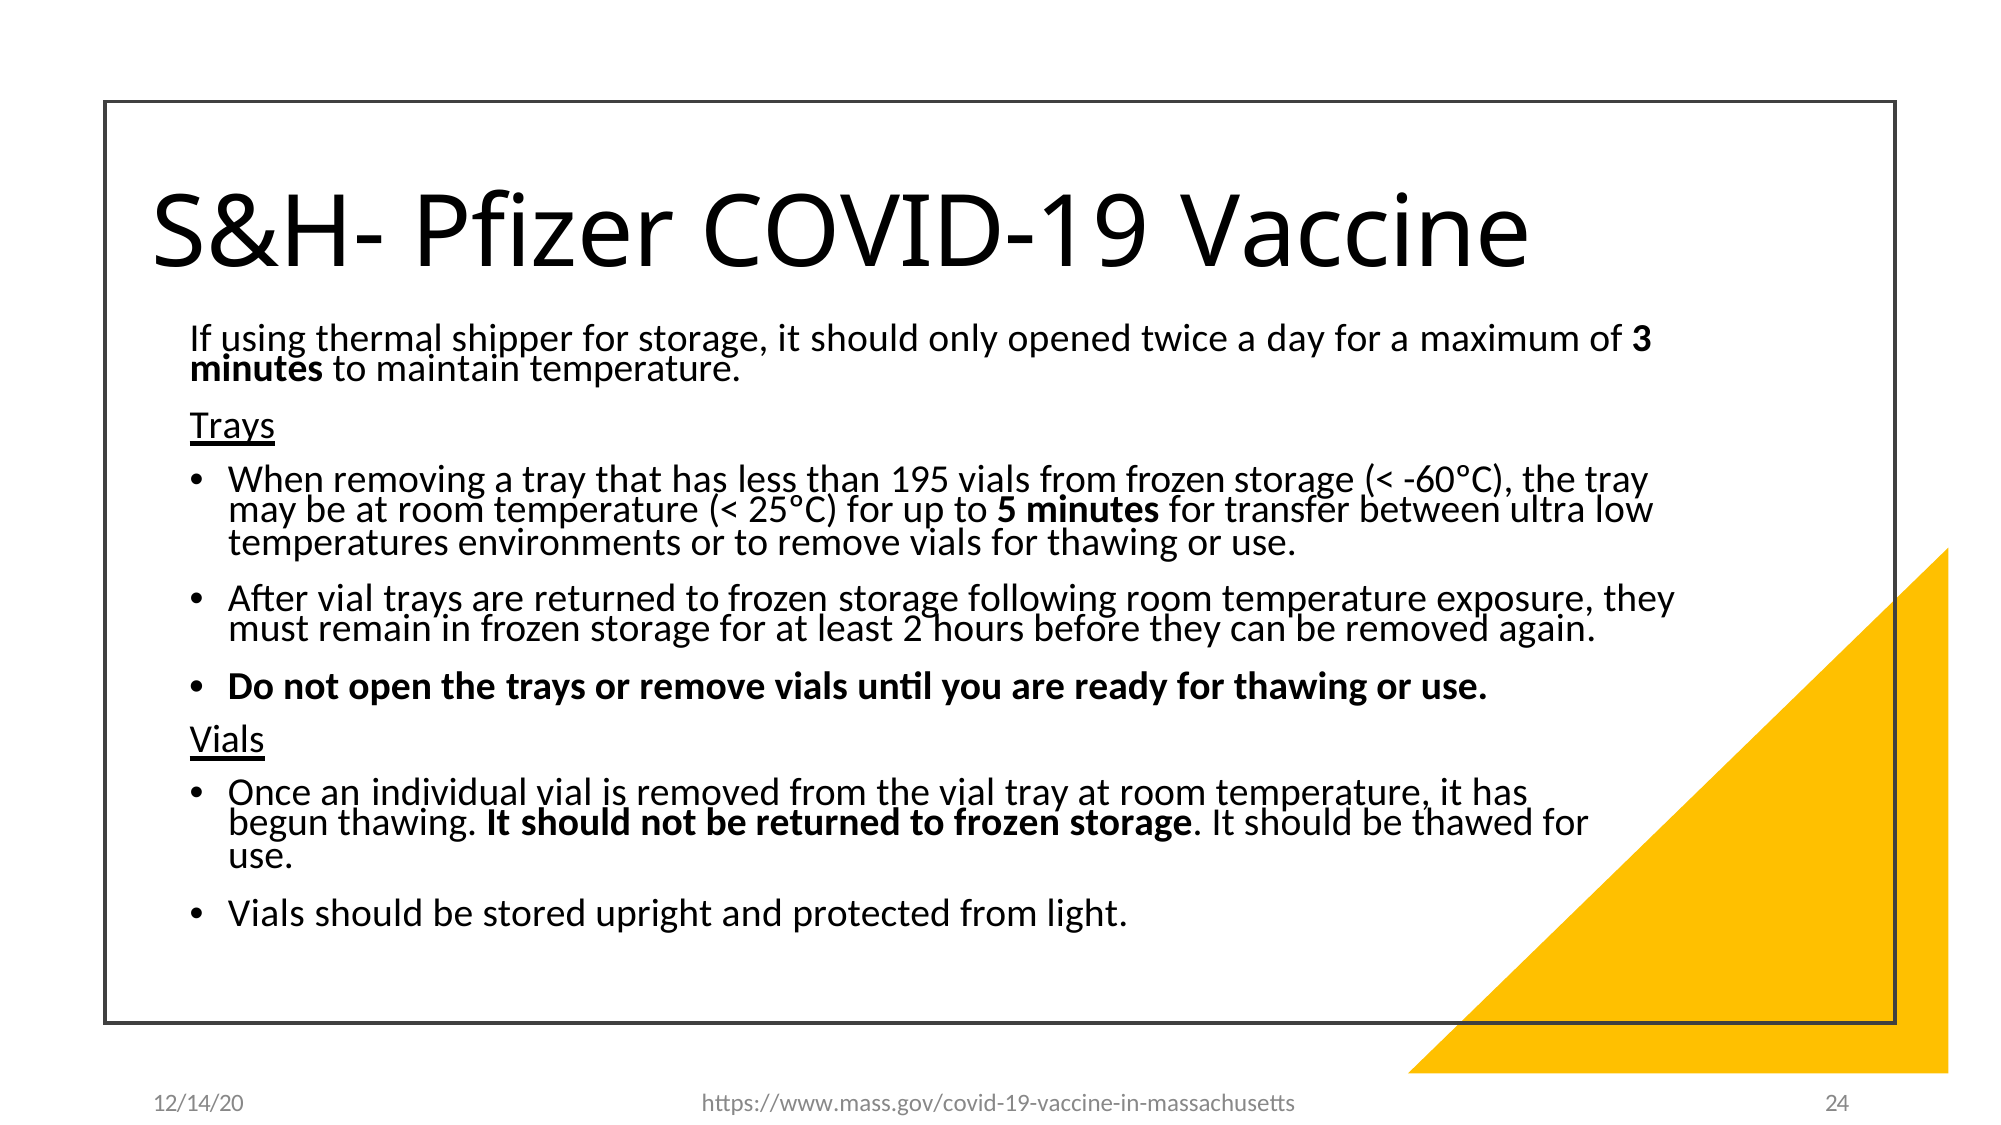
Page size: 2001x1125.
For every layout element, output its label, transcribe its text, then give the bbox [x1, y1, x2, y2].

subtitle S&H- Pfizer COVID-19 Vaccine [152, 176, 2000, 288]
list Once an individual vial is removed from the vial tray at room temperature, it has begun thawing. It should not be returned to frozen storage. It should be thawed for use. [189, 779, 1624, 878]
list Do not open the trays or remove vials until you are ready for thawing or use. [189, 661, 2000, 709]
list When removing a tray that has less than 195 vials from frozen storage (< -60ºC), the tray may be at room temperature (< 25ºC) for up to 5 minutes for transfer between ultra low temperatures environments or to remove vials for thawing or use. [189, 466, 1722, 565]
text 12/14/20 https://www.mass.gov/covid-19-vaccine-in-massachusetts 24 [153, 1087, 2000, 1118]
list After vial trays are returned to frozen storage following room temperature exposure, they must remain in frozen storage for at least 2 hours before they can be removed again. [189, 585, 1752, 651]
list Vials should be stored upright and protected from light. [189, 888, 2000, 937]
text If using thermal shipper for storage, it should only opened twice a day for a maximum of 3 minutes to maintain temperature. [189, 326, 1740, 391]
text Vials [189, 714, 2000, 763]
text Trays [189, 400, 2000, 448]
